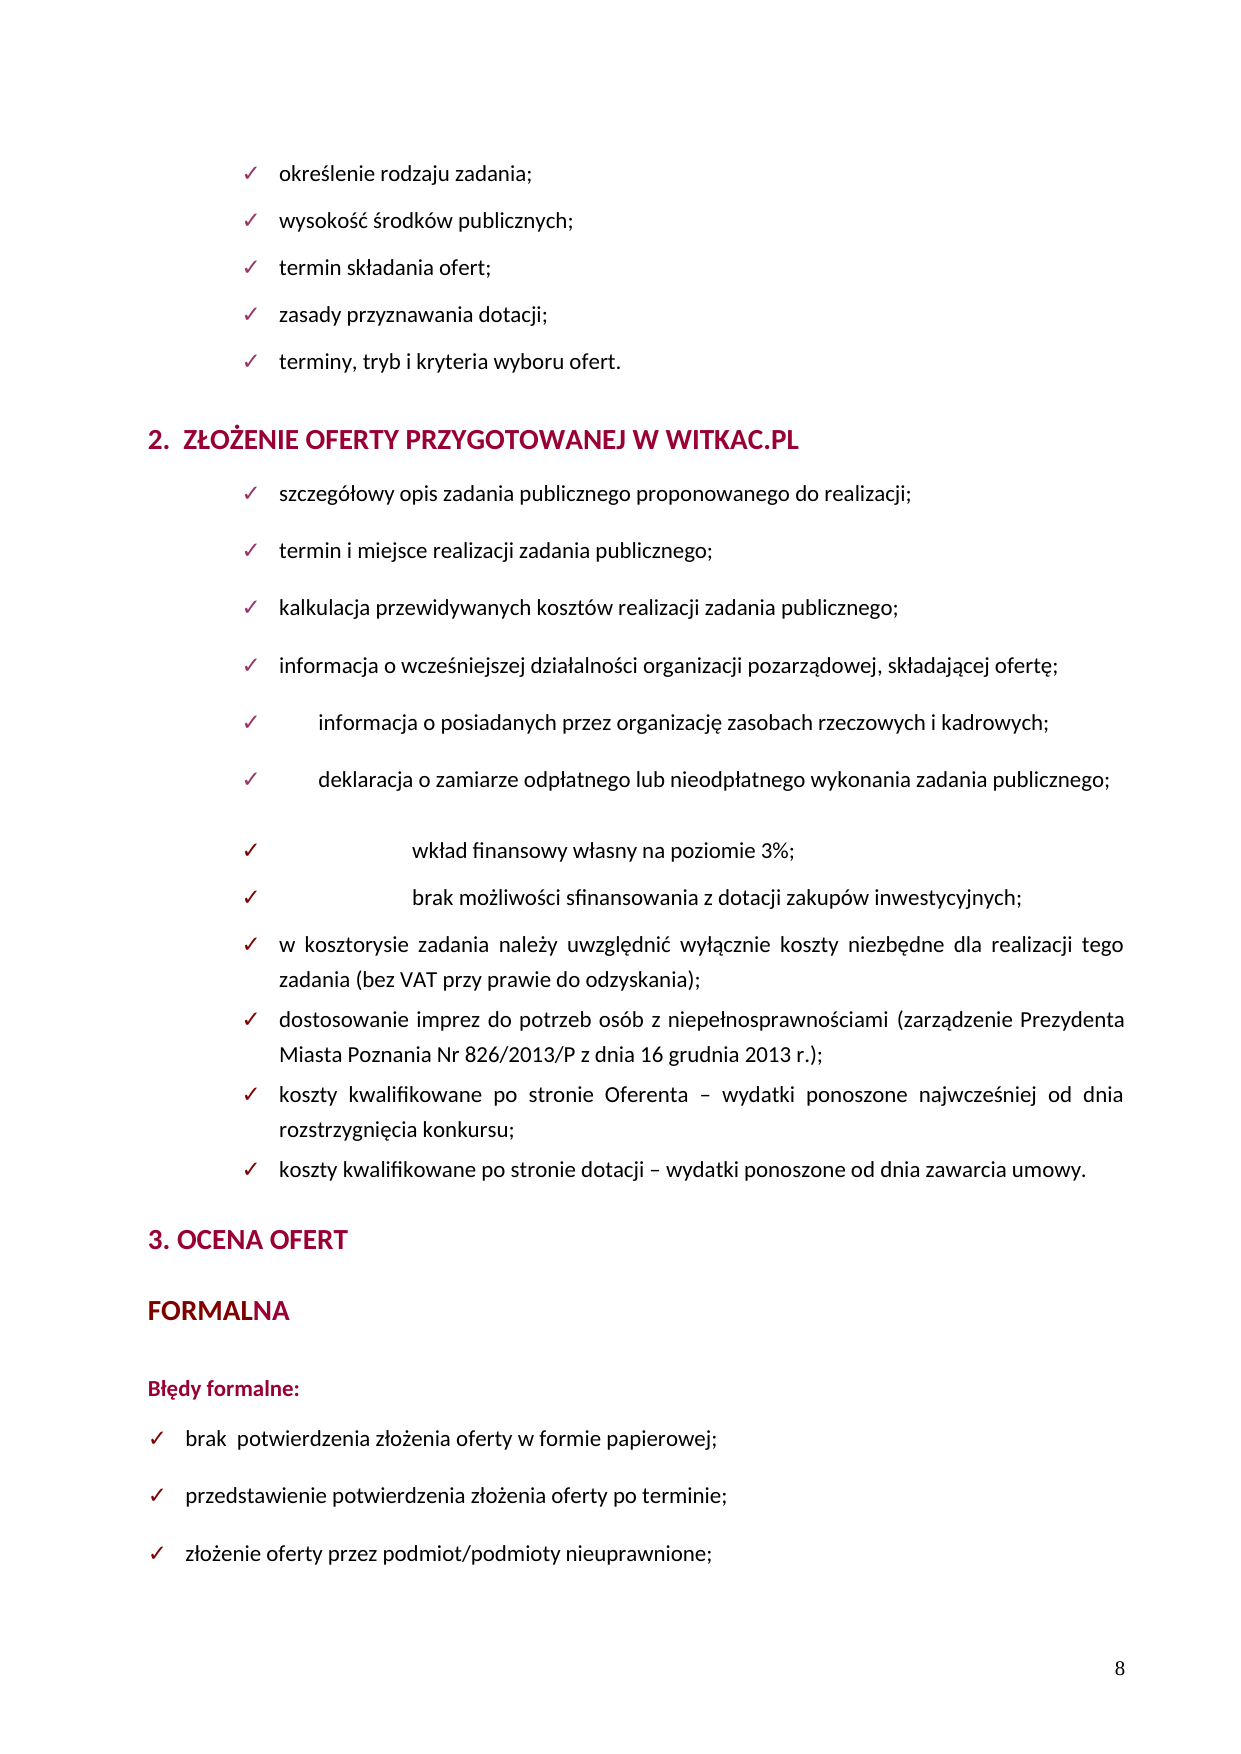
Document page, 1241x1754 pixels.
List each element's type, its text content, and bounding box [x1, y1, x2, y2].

list dostosowanie imprez do potrzeb osób z niepełnosprawnościami (zarządzenie Prezydenta Miasta Poznania Nr 826/2013/P z dnia 16 grudnia 2013 r.); [241, 993, 1125, 1068]
list szczegółowy opis zadania publicznego proponowanego do realizacji; [241, 467, 1125, 514]
text 3. OCENA OFERT [148, 1221, 1125, 1256]
list zasady przyznawania dotacji; [241, 288, 1125, 336]
list brak możliwości sfinansowania z dotacji zakupów inwestycyjnych; [241, 871, 1125, 918]
list wysokość środków publicznych; [241, 194, 1125, 242]
list kalkulacja przewidywanych kosztów realizacji zadania publicznego; [241, 582, 1125, 629]
list określenie rodzaju zadania; [241, 148, 1125, 194]
list brak potwierdzenia złożenia oferty w formie papierowej; [148, 1412, 1125, 1459]
list deklaracja o zamiarze odpłatnego lub nieodpłatnego wykonania zadania publicznego; [241, 754, 1125, 801]
text FORMALNA [148, 1292, 1125, 1328]
list koszty kwalifikowane po stronie Oferenta – wydatki ponoszone najwcześniej od dnia rozstrzygnięcia konkursu; [241, 1068, 1125, 1143]
list informacja o wcześniejszej działalności organizacji pozarządowej, składającej ofertę; [241, 639, 1125, 686]
list wkład finansowy własny na poziomie 3%; [241, 824, 1125, 871]
text Błędy formalne: [148, 1374, 1125, 1402]
list termin i miejsce realizacji zadania publicznego; [241, 524, 1125, 571]
list złożenie oferty przez podmiot/podmioty nieuprawnione; [148, 1527, 1125, 1574]
list koszty kwalifikowane po stronie dotacji – wydatki ponoszone od dnia zawarcia umowy. [241, 1143, 1125, 1190]
text 2. ZŁOŻENIE OFERTY PRZYGOTOWANEJ W WITKAC.PL [148, 421, 1125, 457]
list terminy, tryb i kryteria wyboru ofert. [241, 336, 1125, 382]
list przedstawienie potwierdzenia złożenia oferty po terminie; [148, 1469, 1125, 1517]
list termin składania ofert; [241, 242, 1125, 288]
list informacja o posiadanych przez organizację zasobach rzeczowych i kadrowych; [241, 697, 1125, 743]
list w kosztorysie zadania należy uwzględnić wyłącznie koszty niezbędne dla realizacji tego zadania (bez VAT przy prawie do odzyskania); [241, 918, 1125, 993]
